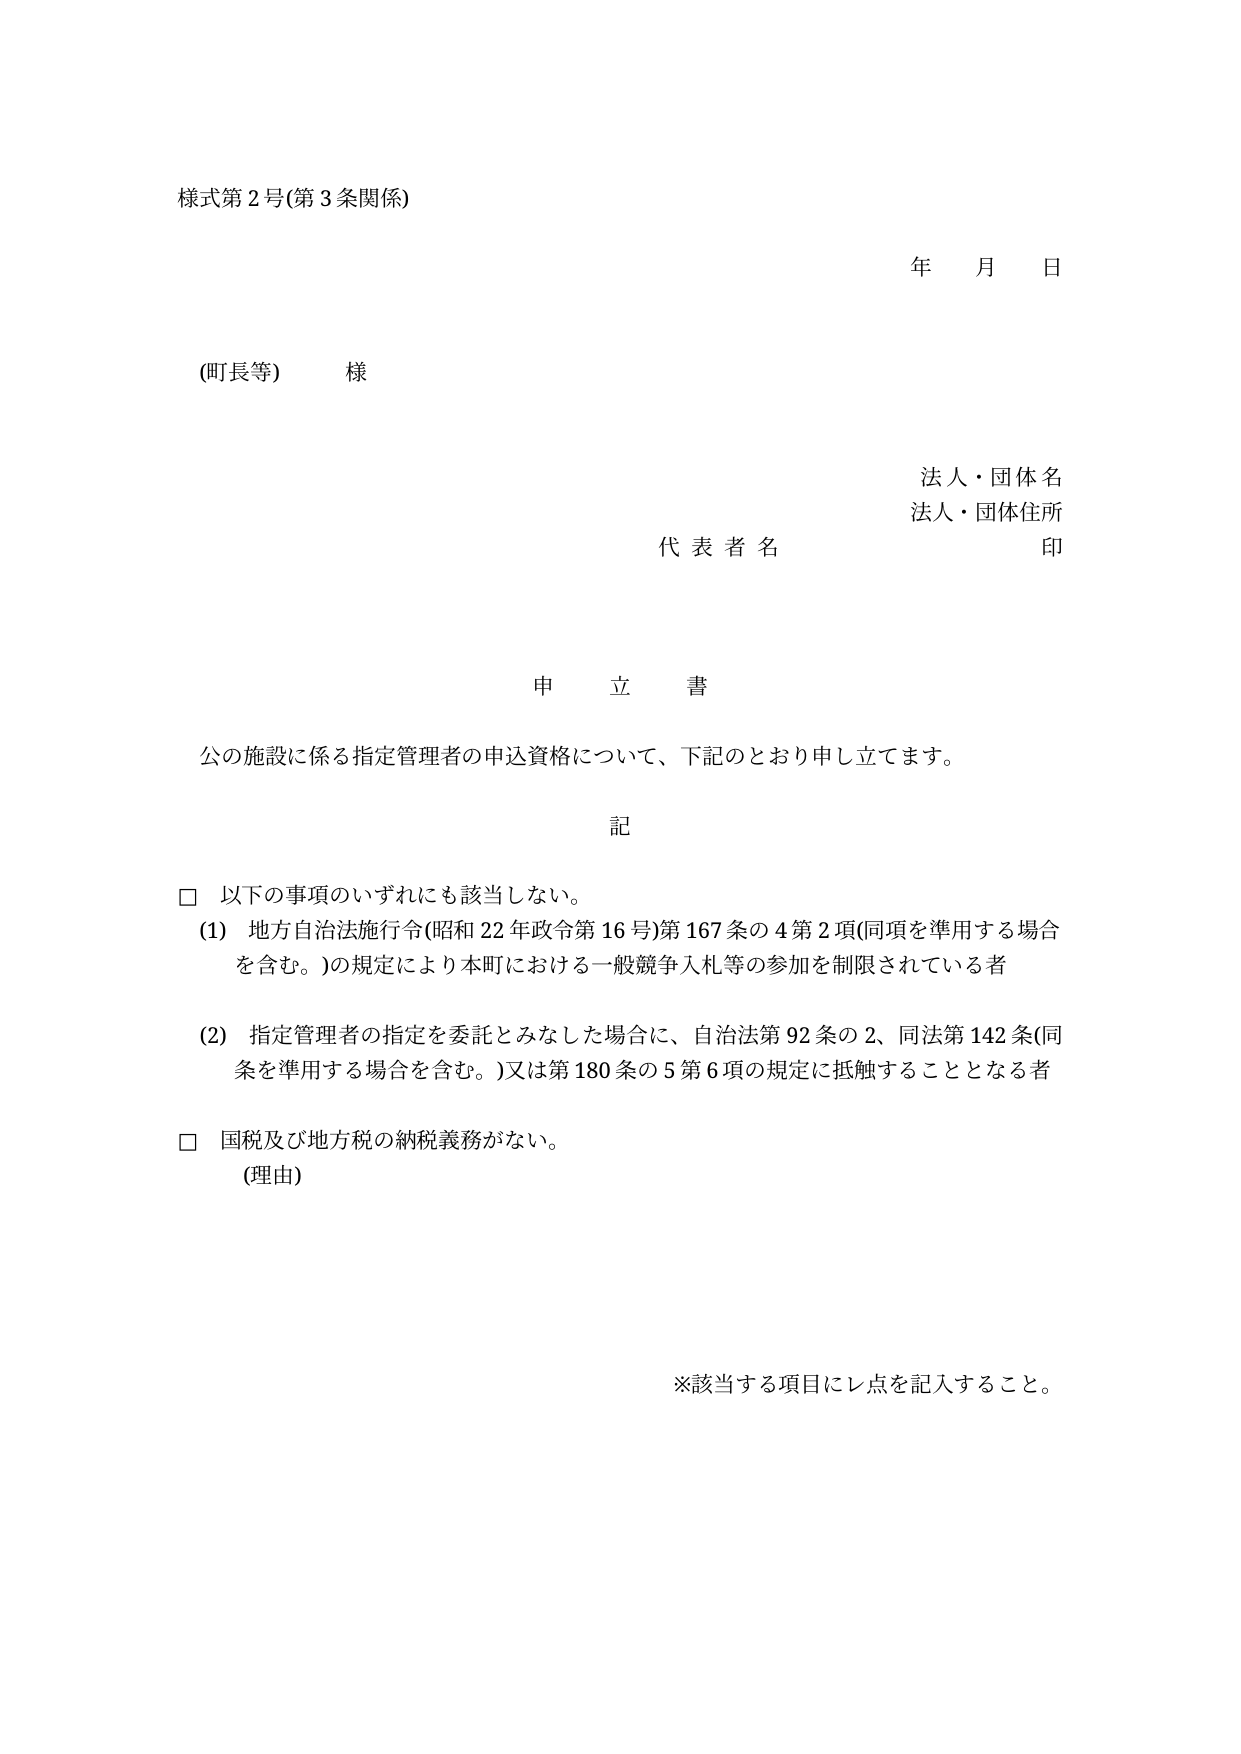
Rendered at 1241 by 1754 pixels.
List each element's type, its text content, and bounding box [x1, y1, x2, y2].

text (1) 地方自治法施行令(昭和22年政令第16号)第167条の4第2項(同項を準用する場合を含む。)の規定により本町における一般競争入札等の参加を制限されている者 [177, 912, 1063, 982]
text ※該当する項目にレ点を記入すること。 [177, 1366, 1063, 1400]
text 記 [177, 807, 1063, 842]
text 様式第2号(第3条関係) [177, 179, 1063, 214]
text 申立書 [177, 668, 1063, 702]
text □ 以下の事項のいずれにも該当しない。 [177, 877, 1063, 912]
text (理由) [177, 1156, 1063, 1191]
text 法人・団体名 [177, 458, 1063, 493]
text 公の施設に係る指定管理者の申込資格について、下記のとおり申し立てます。 [177, 737, 1063, 772]
text 代表者名 印 [177, 528, 1063, 563]
text (町長等) 様 [177, 353, 1063, 388]
text 法人・団体住所 [177, 493, 1063, 528]
text □ 国税及び地方税の納税義務がない。 [177, 1121, 1063, 1156]
text (2) 指定管理者の指定を委託とみなした場合に、自治法第92条の2、同法第142条(同条を準用する場合を含む。)又は第180条の5第6項の規定に抵触することとなる者 [177, 1017, 1063, 1086]
text 年 月 日 [177, 249, 1063, 284]
